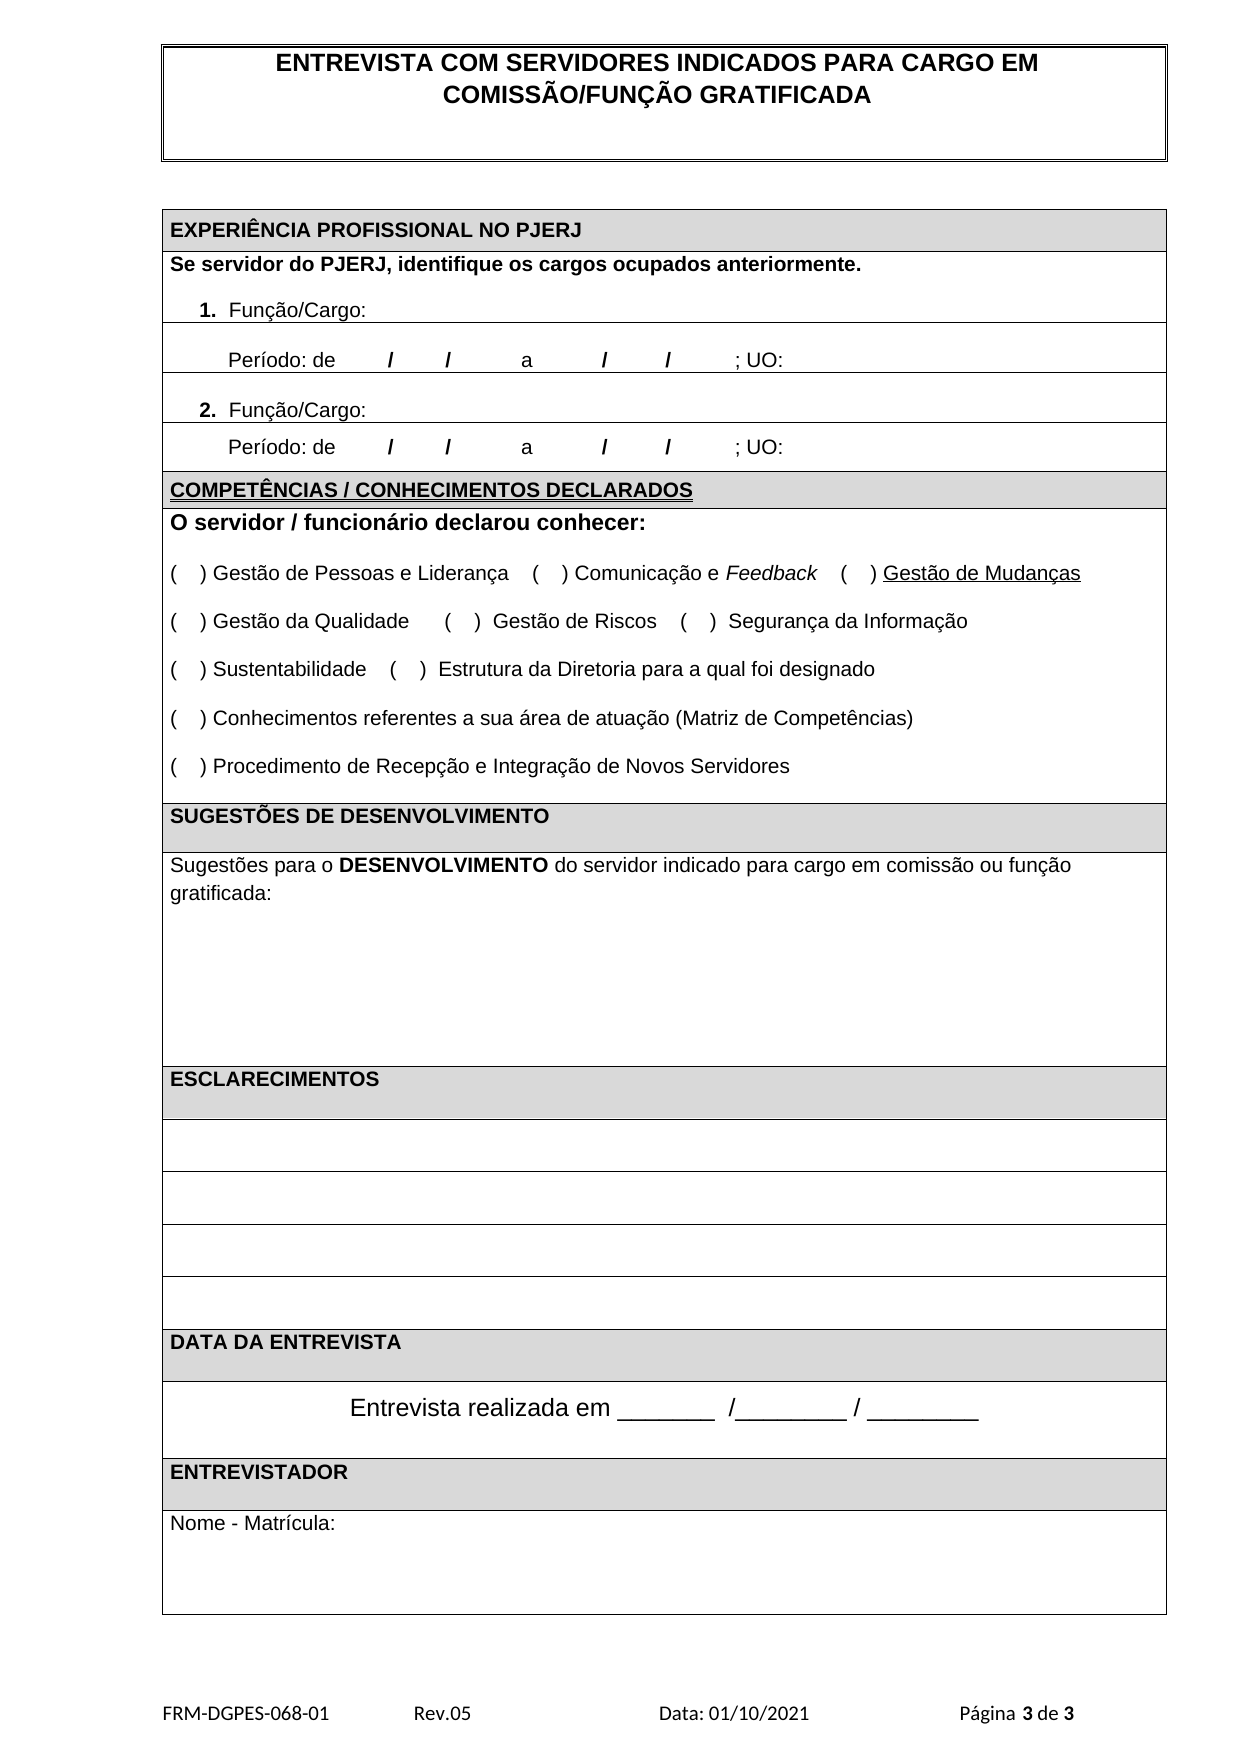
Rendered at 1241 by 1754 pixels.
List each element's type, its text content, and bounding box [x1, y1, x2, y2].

table_cell Função/Cargo: [163, 285, 1166, 322]
table_cell ESCLARECIMENTOS [163, 1067, 1166, 1118]
table_cell SUGESTÕES DE DESENVOLVIMENTO [163, 804, 1166, 852]
table_cell COMPETÊNCIAS / CONHECIMENTOS DECLARADOS [163, 472, 1166, 508]
table_cell O servidor / funcionário declarou conhecer: ( ) Gestão de Pessoas e Liderança ( ) Comunicação e Feedback ( ) Gestão de Mudanças ( ) Gestão da Qualidade ( ) Gestão de Riscos ( ) Segurança da Informação ( ) Sustentabilidade ( ) Estrutura da Diretoria para a qual foi designado ( ) Conhecimentos referentes a sua área de atuação (Matriz de Competências) ( ) Procedimento de Recepção e Integração de Novos Servidores [163, 509, 1166, 802]
table_cell DATA DA ENTREVISTA [163, 1330, 1166, 1381]
table_cell Entrevista realizada em _______ /________ / ________ [163, 1382, 1166, 1458]
table_cell Período: de / / a / / ; UO: [163, 323, 1166, 372]
table_cell Nome - Matrícula: [163, 1511, 1166, 1613]
table_header EXPERIÊNCIA PROFISSIONAL NO PJERJ [163, 210, 1166, 251]
table_cell Função/Cargo: [163, 373, 1166, 422]
table_cell ENTREVISTADOR [163, 1459, 1166, 1510]
table_cell [163, 1277, 1166, 1328]
table_cell Sugestões para o DESENVOLVIMENTO do servidor indicado para cargo em comissão ou função gratificada: [163, 853, 1166, 1066]
table_cell [163, 1120, 1166, 1171]
table_cell [163, 1225, 1166, 1276]
table_cell Se servidor do PJERJ, identifique os cargos ocupados anteriormente. [163, 252, 1166, 285]
table_cell Período: de / / a / / ; UO: [163, 423, 1166, 471]
table_cell [163, 1172, 1166, 1223]
